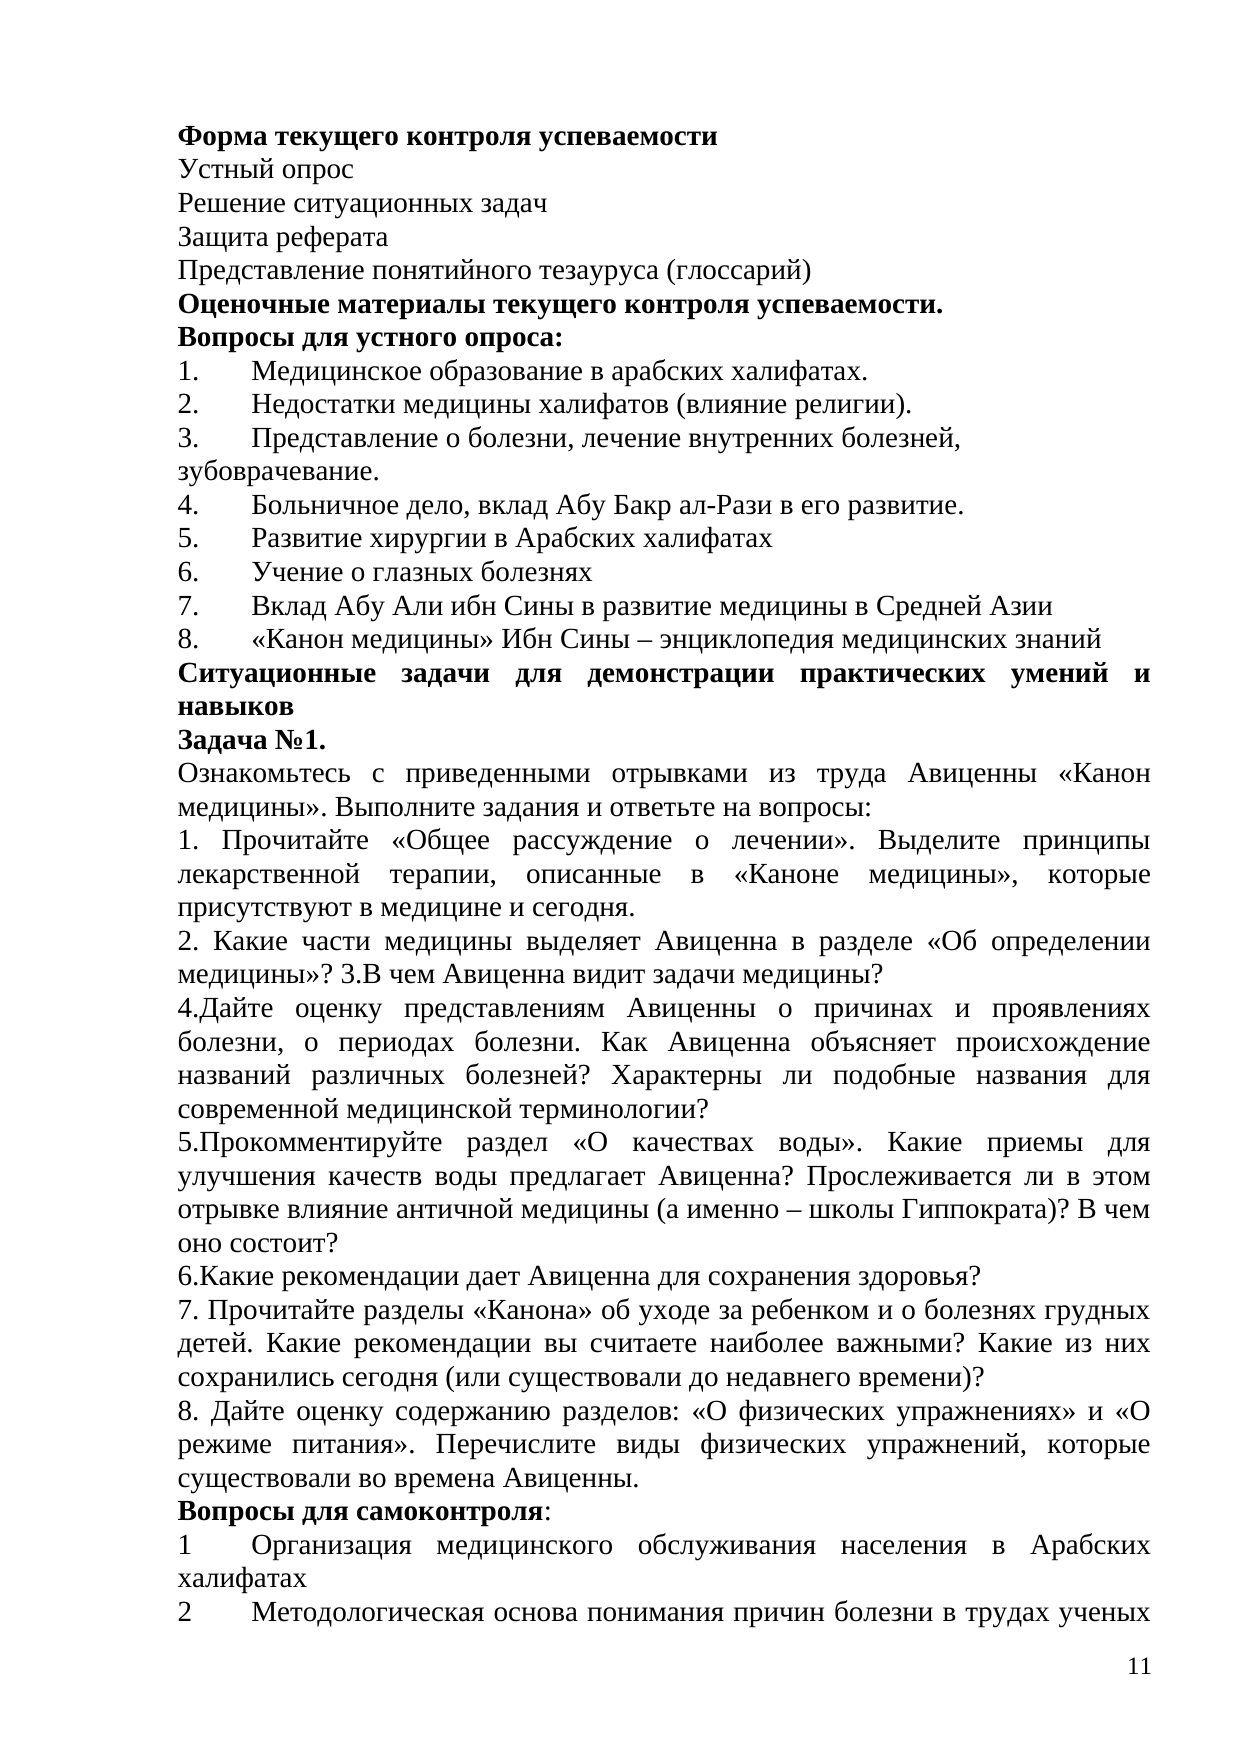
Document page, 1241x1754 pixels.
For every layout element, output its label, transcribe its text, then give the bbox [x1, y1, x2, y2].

list Учение о глазных болезнях [177, 554, 1152, 588]
text 1. Прочитайте «Общее рассуждение о лечении». Выделите принципы лекарственной терапии, описанные в «Каноне медицины», которые присутствуют в медицине и сегодня. [177, 822, 1152, 923]
list «Канон медицины» Ибн Сины – энциклопедия медицинских знаний [177, 621, 1152, 655]
list Организация медицинского обслуживания населения в Арабских халифатах [177, 1527, 1152, 1594]
text Ознакомьтесь с приведенными отрывками из труда Авиценны «Канон медицины». Выполните задания и ответьте на вопросы: [177, 755, 1152, 822]
text Представление понятийного тезауруса (глоссарий) [177, 252, 1152, 286]
list Недостатки медицины халифатов (влияние религии). [177, 386, 1152, 420]
text 4.Дайте оценку представлениям Авиценны о причинах и проявлениях болезни, о периодах болезни. Как Авиценна объясняет происхождение названий различных болезней? Характерны ли подобные названия для современной медицинской терминологии? [177, 990, 1152, 1124]
text Задача №1. [177, 722, 1152, 755]
text Форма текущего контроля успеваемости [177, 118, 1152, 152]
text Защита реферата [177, 219, 1152, 252]
list Развитие хирургии в Арабских халифатах [177, 521, 1152, 554]
list Вклад Абу Али ибн Сины в развитие медицины в Средней Азии [177, 588, 1152, 621]
text 2. Какие части медицины выделяет Авиценна в разделе «Об определении медицины»? 3.В чем Авиценна видит задачи медицины? [177, 923, 1152, 990]
text 7. Прочитайте разделы «Канона» об уходе за ребенком и о болезнях грудных детей. Какие рекомендации вы считаете наиболее важными? Какие из них сохранились сегодня (или существовали до недавнего времени)? [177, 1292, 1152, 1393]
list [177, 1594, 1152, 1627]
list Больничное дело, вклад Абу Бакр ал-Рази в его развитие. [177, 487, 1152, 521]
text Вопросы для устного опроса: [177, 319, 1152, 353]
text 8. Дайте оценку содержанию разделов: «О физических упражнениях» и «О режиме питания». Перечислите виды физических упражнений, которые существовали во времена Авиценны. [177, 1393, 1152, 1493]
text 6.Какие рекомендации дает Авиценна для сохранения здоровья? [177, 1258, 1152, 1292]
text Ситуационные задачи для демонстрации практических умений и навыков [177, 655, 1152, 722]
text Оценочные материалы текущего контроля успеваемости. [177, 286, 1152, 319]
text 5.Прокомментируйте раздел «О качествах воды». Какие приемы для улучшения качеств воды предлагает Авиценна? Прослеживается ли в этом отрывке влияние античной медицины (а именно – школы Гиппократа)? В чем оно состоит? [177, 1124, 1152, 1258]
text Устный опрос [177, 152, 1152, 185]
list Медицинское образование в арабских халифатах. [177, 353, 1152, 386]
text Решение ситуационных задач [177, 185, 1152, 219]
text Вопросы для самоконтроля: [177, 1493, 1152, 1527]
list Представление о болезни, лечение внутренних болезней, зубоврачевание. [177, 420, 1152, 487]
